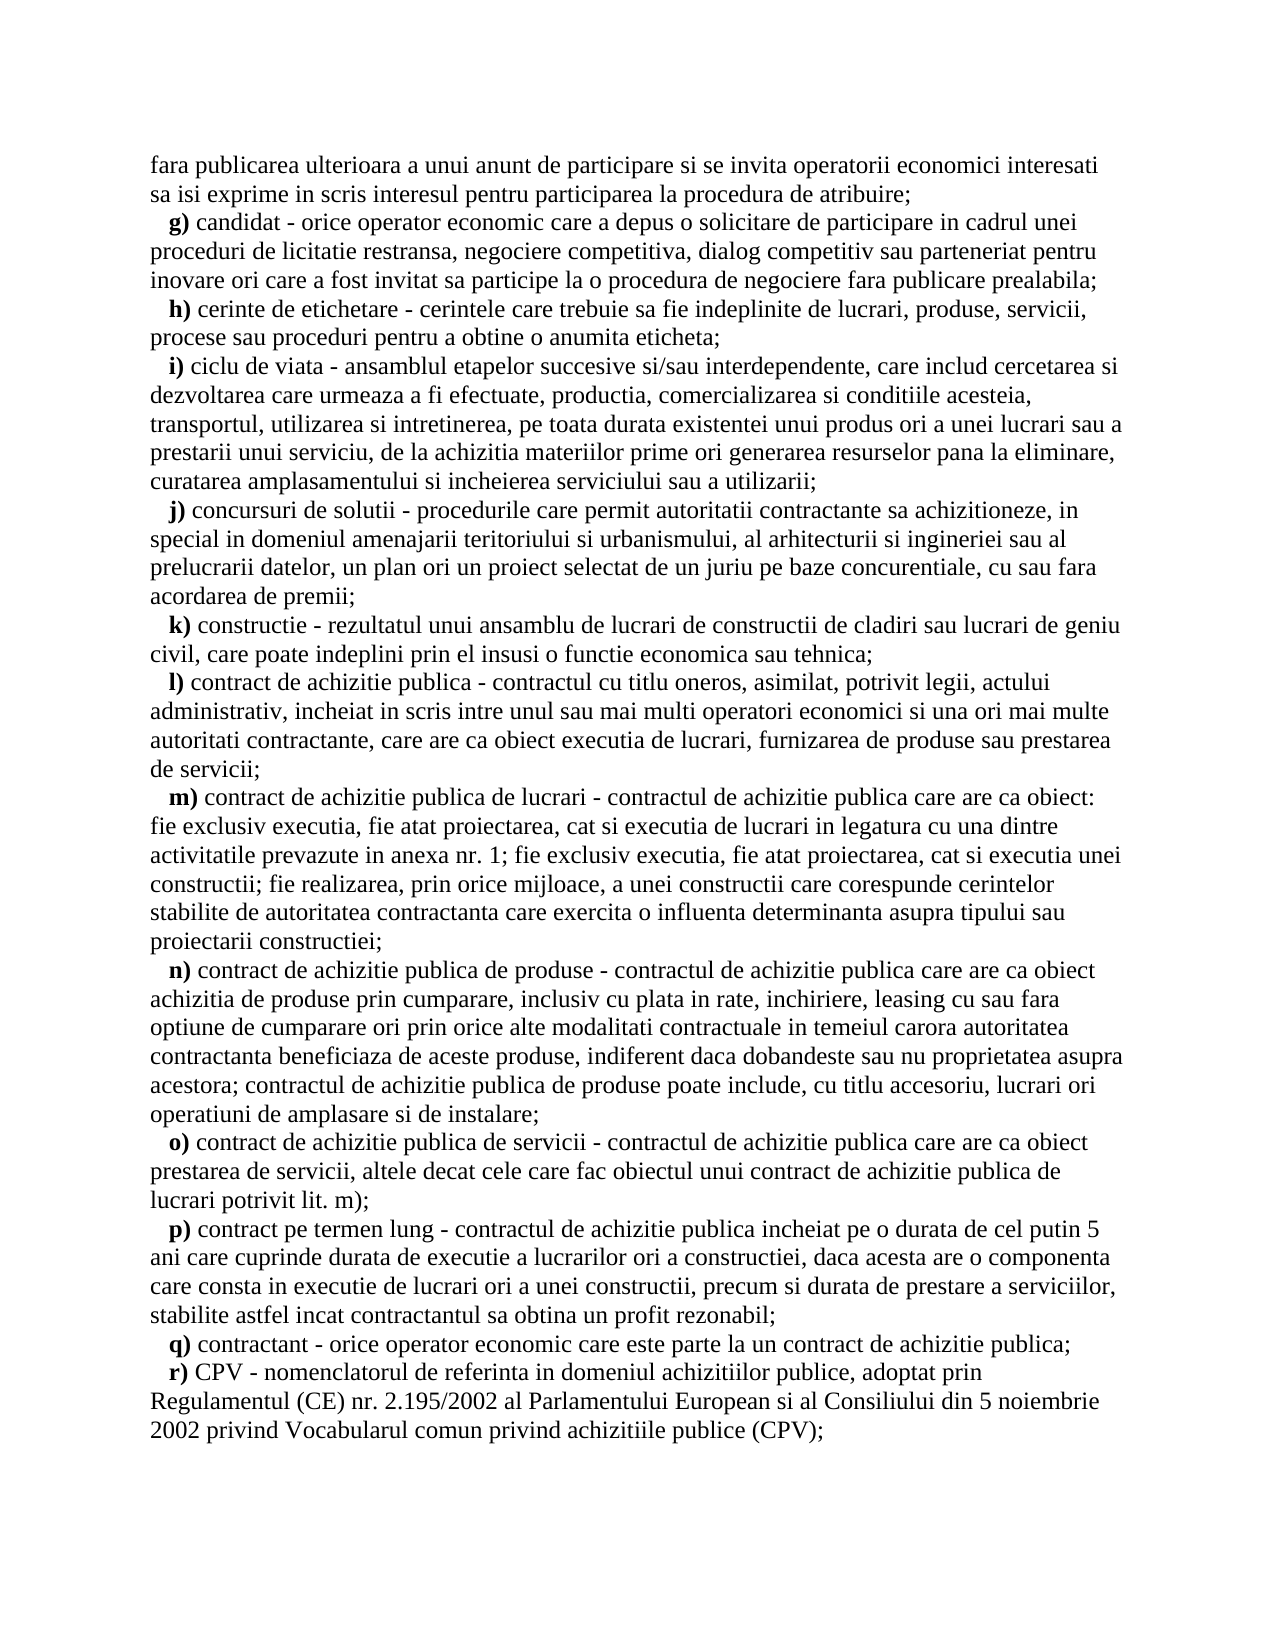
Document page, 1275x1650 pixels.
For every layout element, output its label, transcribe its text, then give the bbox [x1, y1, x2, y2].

text j) concursuri de solutii - procedurile care permit autoritatii contractante sa achizitioneze, in special in domeniul amenajarii teritoriului si urbanismului, al arhitecturii si ingineriei sau al prelucrarii datelor, un plan ori un proiect selectat de un juriu pe baze concurentiale, cu sau fara acordarea de premii; [150, 495, 1125, 610]
text l) contract de achizitie publica - contractul cu titlu oneros, asimilat, potrivit legii, actului administrativ, incheiat in scris intre unul sau mai multi operatori economici si una ori mai multe autoritati contractante, care are ca obiect executia de lucrari, furnizarea de produse sau prestarea de servicii; [150, 667, 1125, 782]
text p) contract pe termen lung - contractul de achizitie publica incheiat pe o durata de cel putin 5 ani care cuprinde durata de executie a lucrarilor ori a constructiei, daca acesta are o componenta care consta in executie de lucrari ori a unei constructii, precum si durata de prestare a serviciilor, stabilite astfel incat contractantul sa obtina un profit rezonabil; [150, 1214, 1125, 1329]
text q) contractant - orice operator economic care este parte la un contract de achizitie publica; [150, 1329, 1125, 1357]
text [150, 150, 1125, 207]
text r) CPV - nomenclatorul de referinta in domeniul achizitiilor publice, adoptat prin Regulamentul (CE) nr. 2.195/2002 al Parlamentului European si al Consiliului din 5 noiembrie 2002 privind Vocabularul comun privind achizitiile publice (CPV); [150, 1357, 1125, 1444]
text h) cerinte de etichetare - cerintele care trebuie sa fie indeplinite de lucrari, produse, servicii, procese sau proceduri pentru a obtine o anumita eticheta; [150, 294, 1125, 351]
text i) ciclu de viata - ansamblul etapelor succesive si/sau interdependente, care includ cercetarea si dezvoltarea care urmeaza a fi efectuate, productia, comercializarea si conditiile acesteia, transportul, utilizarea si intretinerea, pe toata durata existentei unui produs ori a unei lucrari sau a prestarii unui serviciu, de la achizitia materiilor prime ori generarea resurselor pana la eliminare, curatarea amplasamentului si incheierea serviciului sau a utilizarii; [150, 351, 1125, 495]
text o) contract de achizitie publica de servicii - contractul de achizitie publica care are ca obiect prestarea de servicii, altele decat cele care fac obiectul unui contract de achizitie publica de lucrari potrivit lit. m); [150, 1127, 1125, 1214]
text k) constructie - rezultatul unui ansamblu de lucrari de constructii de cladiri sau lucrari de geniu civil, care poate indeplini prin el insusi o functie economica sau tehnica; [150, 610, 1125, 667]
text n) contract de achizitie publica de produse - contractul de achizitie publica care are ca obiect achizitia de produse prin cumparare, inclusiv cu plata in rate, inchiriere, leasing cu sau fara optiune de cumparare ori prin orice alte modalitati contractuale in temeiul carora autoritatea contractanta beneficiaza de aceste produse, indiferent daca dobandeste sau nu proprietatea asupra acestora; contractul de achizitie publica de produse poate include, cu titlu accesoriu, lucrari ori operatiuni de amplasare si de instalare; [150, 955, 1125, 1127]
text g) candidat - orice operator economic care a depus o solicitare de participare in cadrul unei proceduri de licitatie restransa, negociere competitiva, dialog competitiv sau parteneriat pentru inovare ori care a fost invitat sa participe la o procedura de negociere fara publicare prealabila; [150, 207, 1125, 294]
text m) contract de achizitie publica de lucrari - contractul de achizitie publica care are ca obiect: fie exclusiv executia, fie atat proiectarea, cat si executia de lucrari in legatura cu una dintre activitatile prevazute in anexa nr. 1; fie exclusiv executia, fie atat proiectarea, cat si executia unei constructii; fie realizarea, prin orice mijloace, a unei constructii care corespunde cerintelor stabilite de autoritatea contractanta care exercita o influenta determinanta asupra tipului sau proiectarii constructiei; [150, 782, 1125, 955]
